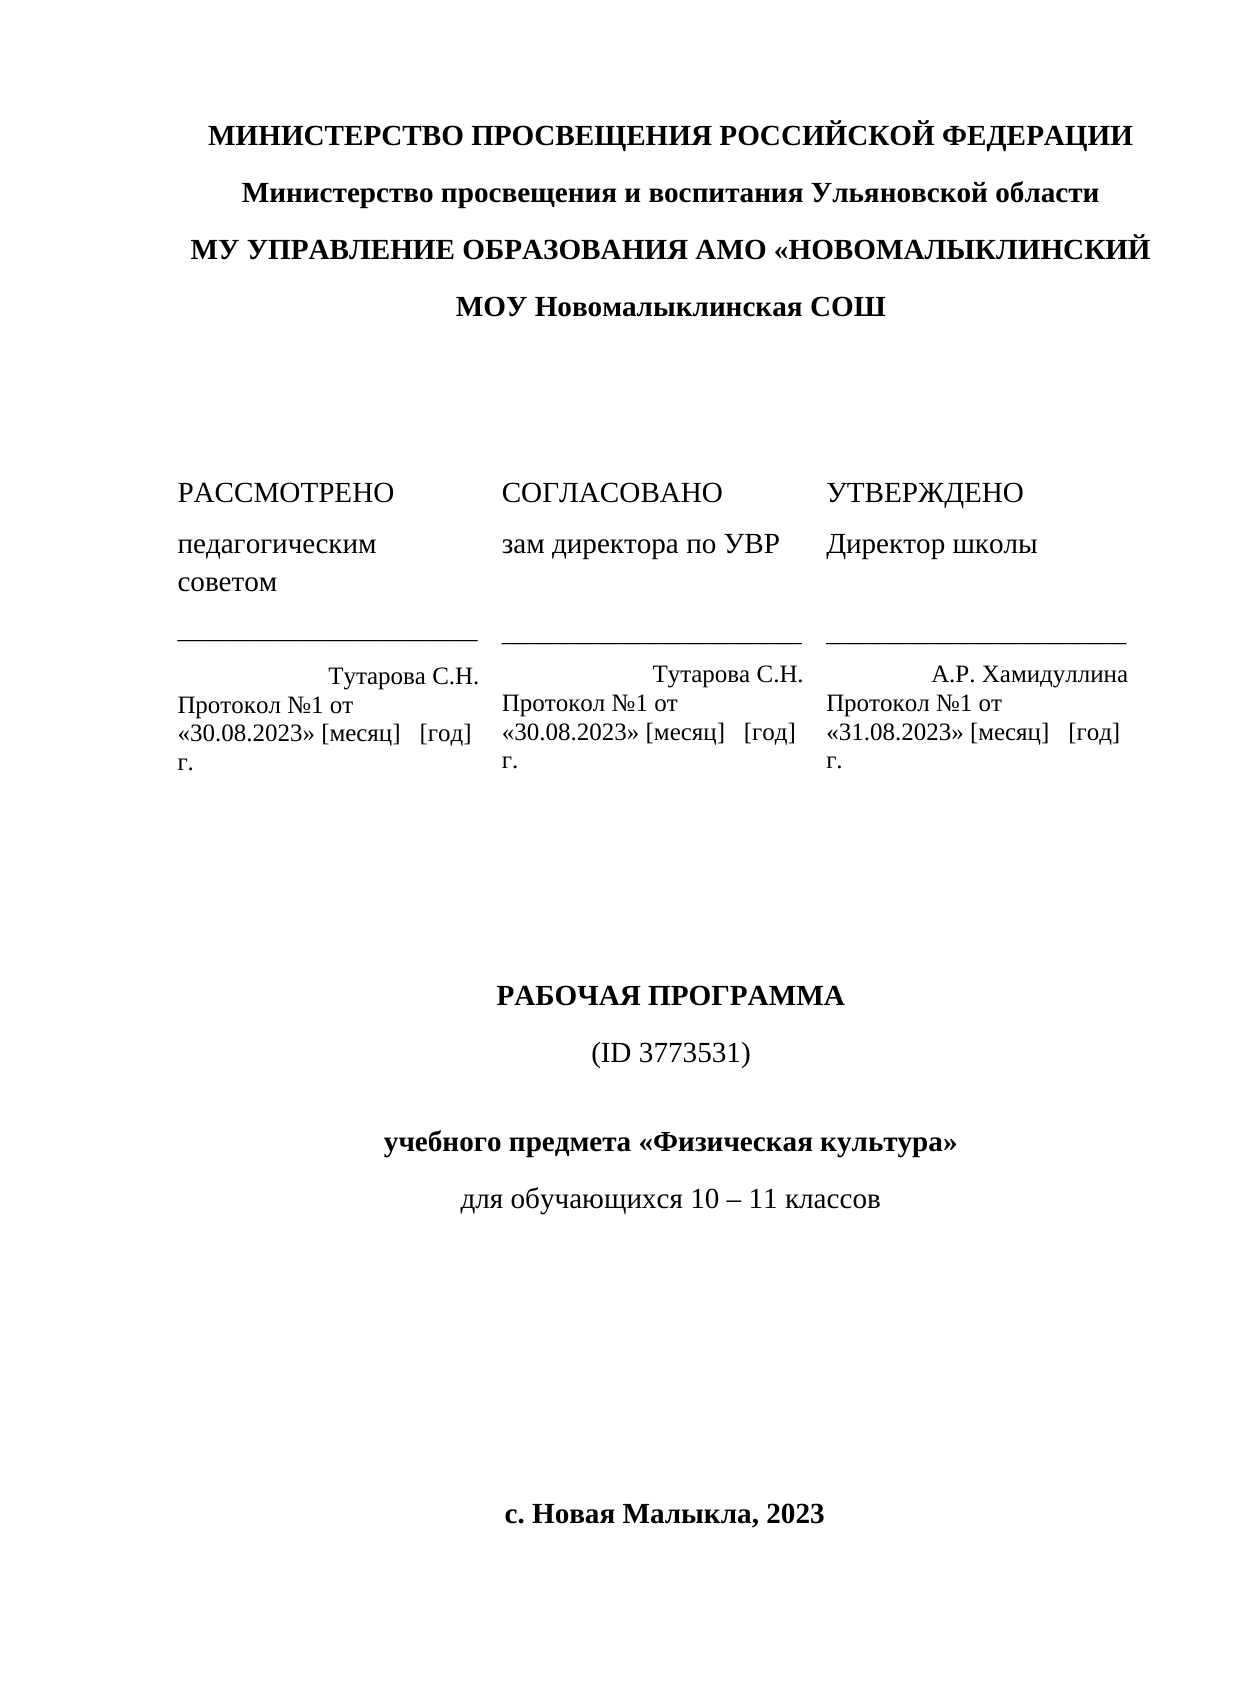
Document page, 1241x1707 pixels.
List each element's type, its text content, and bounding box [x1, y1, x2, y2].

text для обучающихся 10 – 11 классов [190, 1181, 1152, 1215]
text с. Новая Малыкла, 2023 [177, 1496, 1152, 1529]
text РАБОЧАЯ ПРОГРАММА [190, 978, 1152, 1012]
text МОУ Новомалыклинская СОШ [190, 289, 1152, 323]
text МИНИСТЕРСТВО ПРОСВЕЩЕНИЯ РОССИЙСКОЙ ФЕДЕРАЦИИ [190, 118, 1152, 152]
text (ID 3773531) [190, 1035, 1152, 1069]
text Министерство просвещения и воспитания Ульяновской области [190, 175, 1152, 209]
table_header УТВЕРЖДЕНО Директор школы ________________________ А.Р. Хамидуллина Протокол №1 от «31.08.2023» [месяц] [год] г. [815, 475, 1139, 817]
table_header СОГЛАСОВАНО зам директора по УВР ________________________ Тутарова С.Н. Протокол №1 от «30.08.2023» [месяц] [год] г. [490, 475, 815, 817]
text МУ УПРАВЛЕНИЕ ОБРАЗОВАНИЯ АМО «НОВОМАЛЫКЛИНСКИЙ [190, 232, 1152, 266]
table_header РАССМОТРЕНО педагогическим советом ________________________ Тутарова С.Н. Протокол №1 от «30.08.2023» [месяц] [год] г. [166, 475, 490, 817]
text учебного предмета «Физическая культура» [190, 1124, 1152, 1158]
